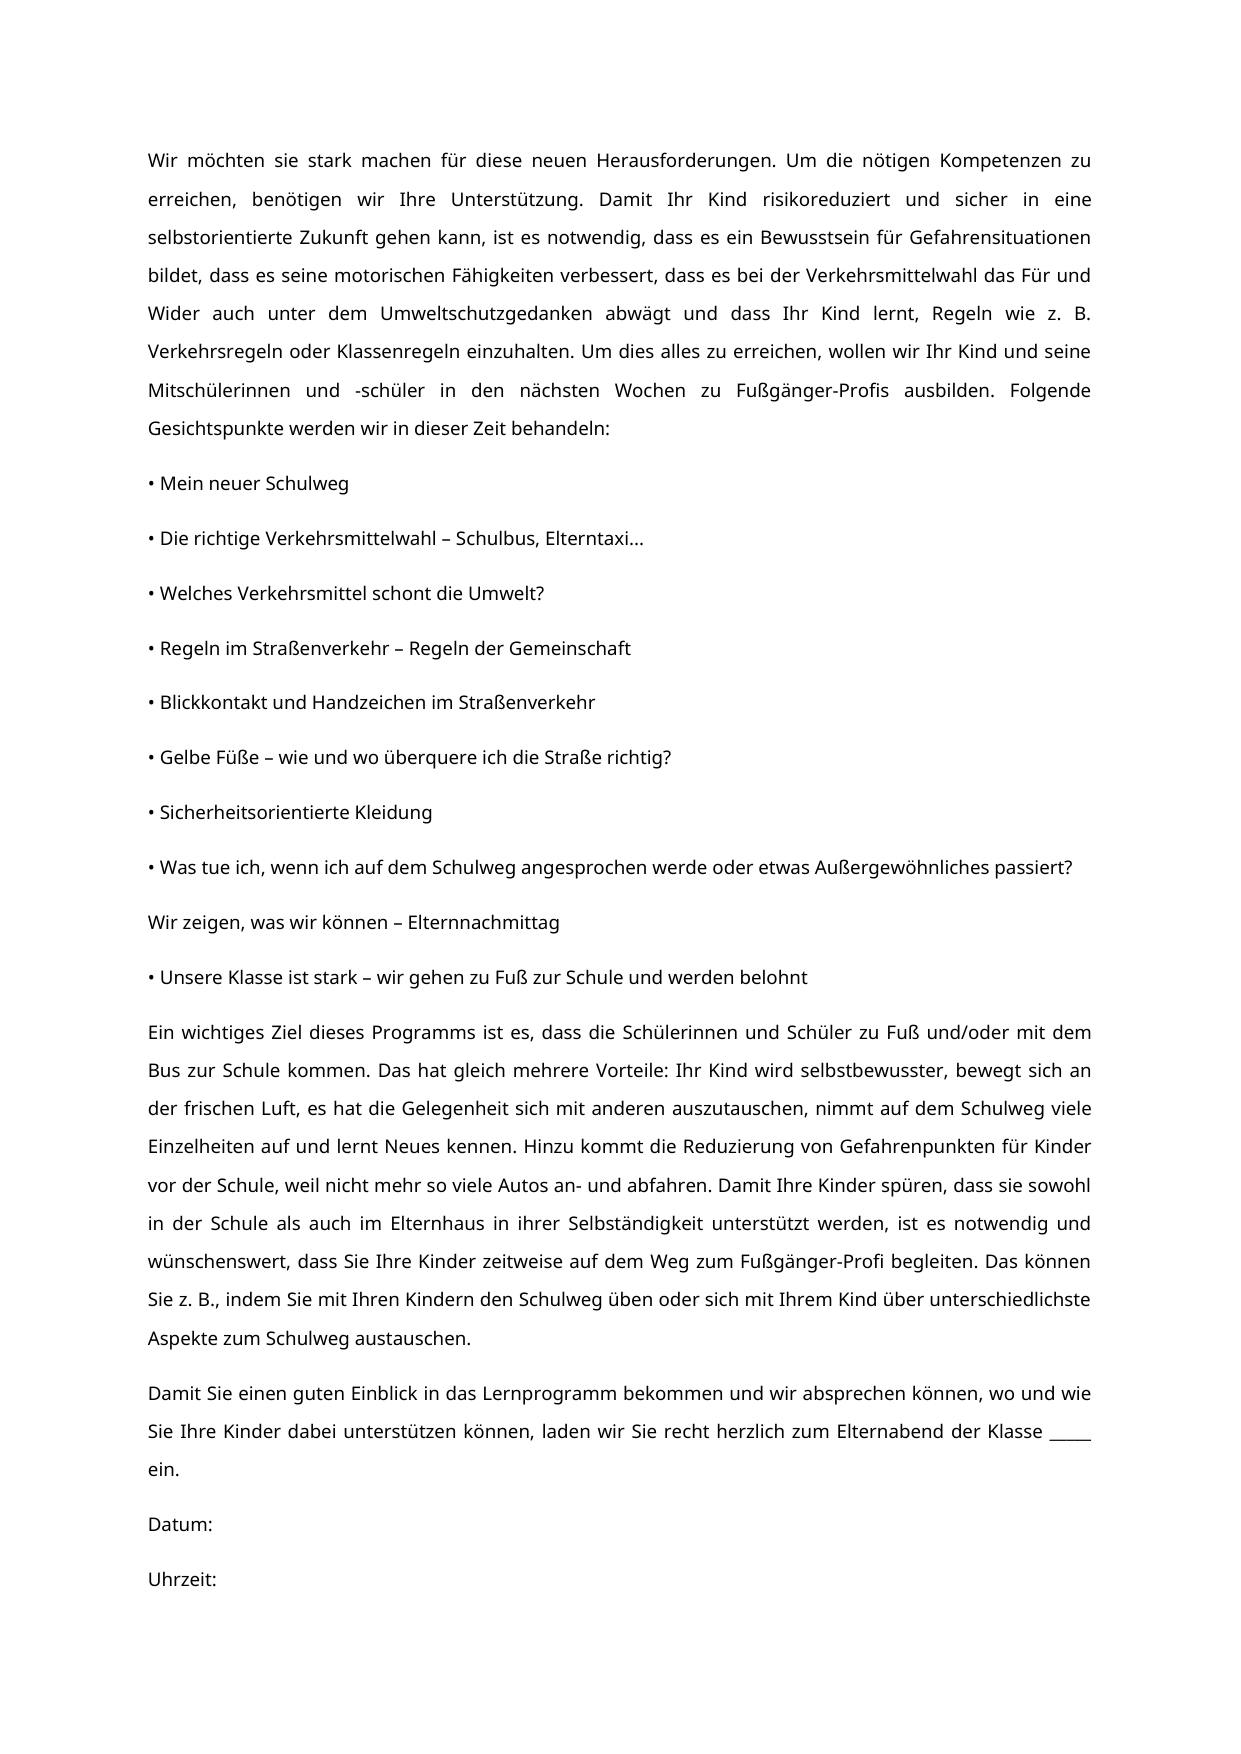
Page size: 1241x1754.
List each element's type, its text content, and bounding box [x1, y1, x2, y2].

text • Was tue ich, wenn ich auf dem Schulweg angesprochen werde oder etwas Außergewöhnliches passiert? [148, 854, 1093, 880]
text Wir möchten sie stark machen für diese neuen Herausforderungen. Um die nötigen Kompetenzen zu erreichen, benötigen wir Ihre Unterstützung. Damit Ihr Kind risikoreduziert und sicher in eine selbstorientierte Zukunft gehen kann, ist es notwendig, dass es ein Bewusstsein für Gefahrensituationen bildet, dass es seine motorischen Fähigkeiten verbessert, dass es bei der Verkehrsmittelwahl das Für und Wider auch unter dem Umweltschutzgedanken abwägt und dass Ihr Kind lernt, Regeln wie z. B. Verkehrsregeln oder Klassenregeln einzuhalten. Um dies alles zu erreichen, wollen wir Ihr Kind und seine Mitschülerinnen und -schüler in den nächsten Wochen zu Fußgänger-Profis ausbilden. Folgende Gesichtspunkte werden wir in dieser Zeit behandeln: [148, 148, 1093, 441]
text • Sicherheitsorientierte Kleidung [148, 799, 1093, 825]
text Wir zeigen, was wir können – Elternnachmittag [148, 909, 1093, 935]
text Damit Sie einen guten Einblick in das Lernprogramm bekommen und wir absprechen können, wo und wie Sie Ihre Kinder dabei unterstützen können, laden wir Sie recht herzlich zum Elternabend der Klasse _____ ein. [148, 1380, 1093, 1482]
text • Regeln im Straßenverkehr – Regeln der Gemeinschaft [148, 635, 1093, 660]
text • Blickkontakt und Handzeichen im Straßenverkehr [148, 690, 1093, 715]
text • Unsere Klasse ist stark – wir gehen zu Fuß zur Schule und werden belohnt [148, 964, 1093, 990]
text • Welches Verkehrsmittel schont die Umwelt? [148, 580, 1093, 605]
text Uhrzeit: [148, 1566, 1093, 1592]
text Datum: [148, 1511, 1093, 1537]
text • Mein neuer Schulweg [148, 470, 1093, 496]
text • Gelbe Füße – wie und wo überquere ich die Straße richtig? [148, 744, 1093, 770]
text Ein wichtiges Ziel dieses Programms ist es, dass die Schülerinnen und Schüler zu Fuß und/oder mit dem Bus zur Schule kommen. Das hat gleich mehrere Vorteile: Ihr Kind wird selbstbewusster, bewegt sich an der frischen Luft, es hat die Gelegenheit sich mit anderen auszutauschen, nimmt auf dem Schulweg viele Einzelheiten auf und lernt Neues kennen. Hinzu kommt die Reduzierung von Gefahrenpunkten für Kinder vor der Schule, weil nicht mehr so viele Autos an- und abfahren. Damit Ihre Kinder spüren, dass sie sowohl in der Schule als auch im Elternhaus in ihrer Selbständigkeit unterstützt werden, ist es notwendig und wünschenswert, dass Sie Ihre Kinder zeitweise auf dem Weg zum Fußgänger-Profi begleiten. Das können Sie z. B., indem Sie mit Ihren Kindern den Schulweg üben oder sich mit Ihrem Kind über unterschiedlichste Aspekte zum Schulweg austauschen. [148, 1019, 1093, 1350]
text • Die richtige Verkehrsmittelwahl – Schulbus, Elterntaxi... [148, 525, 1093, 551]
